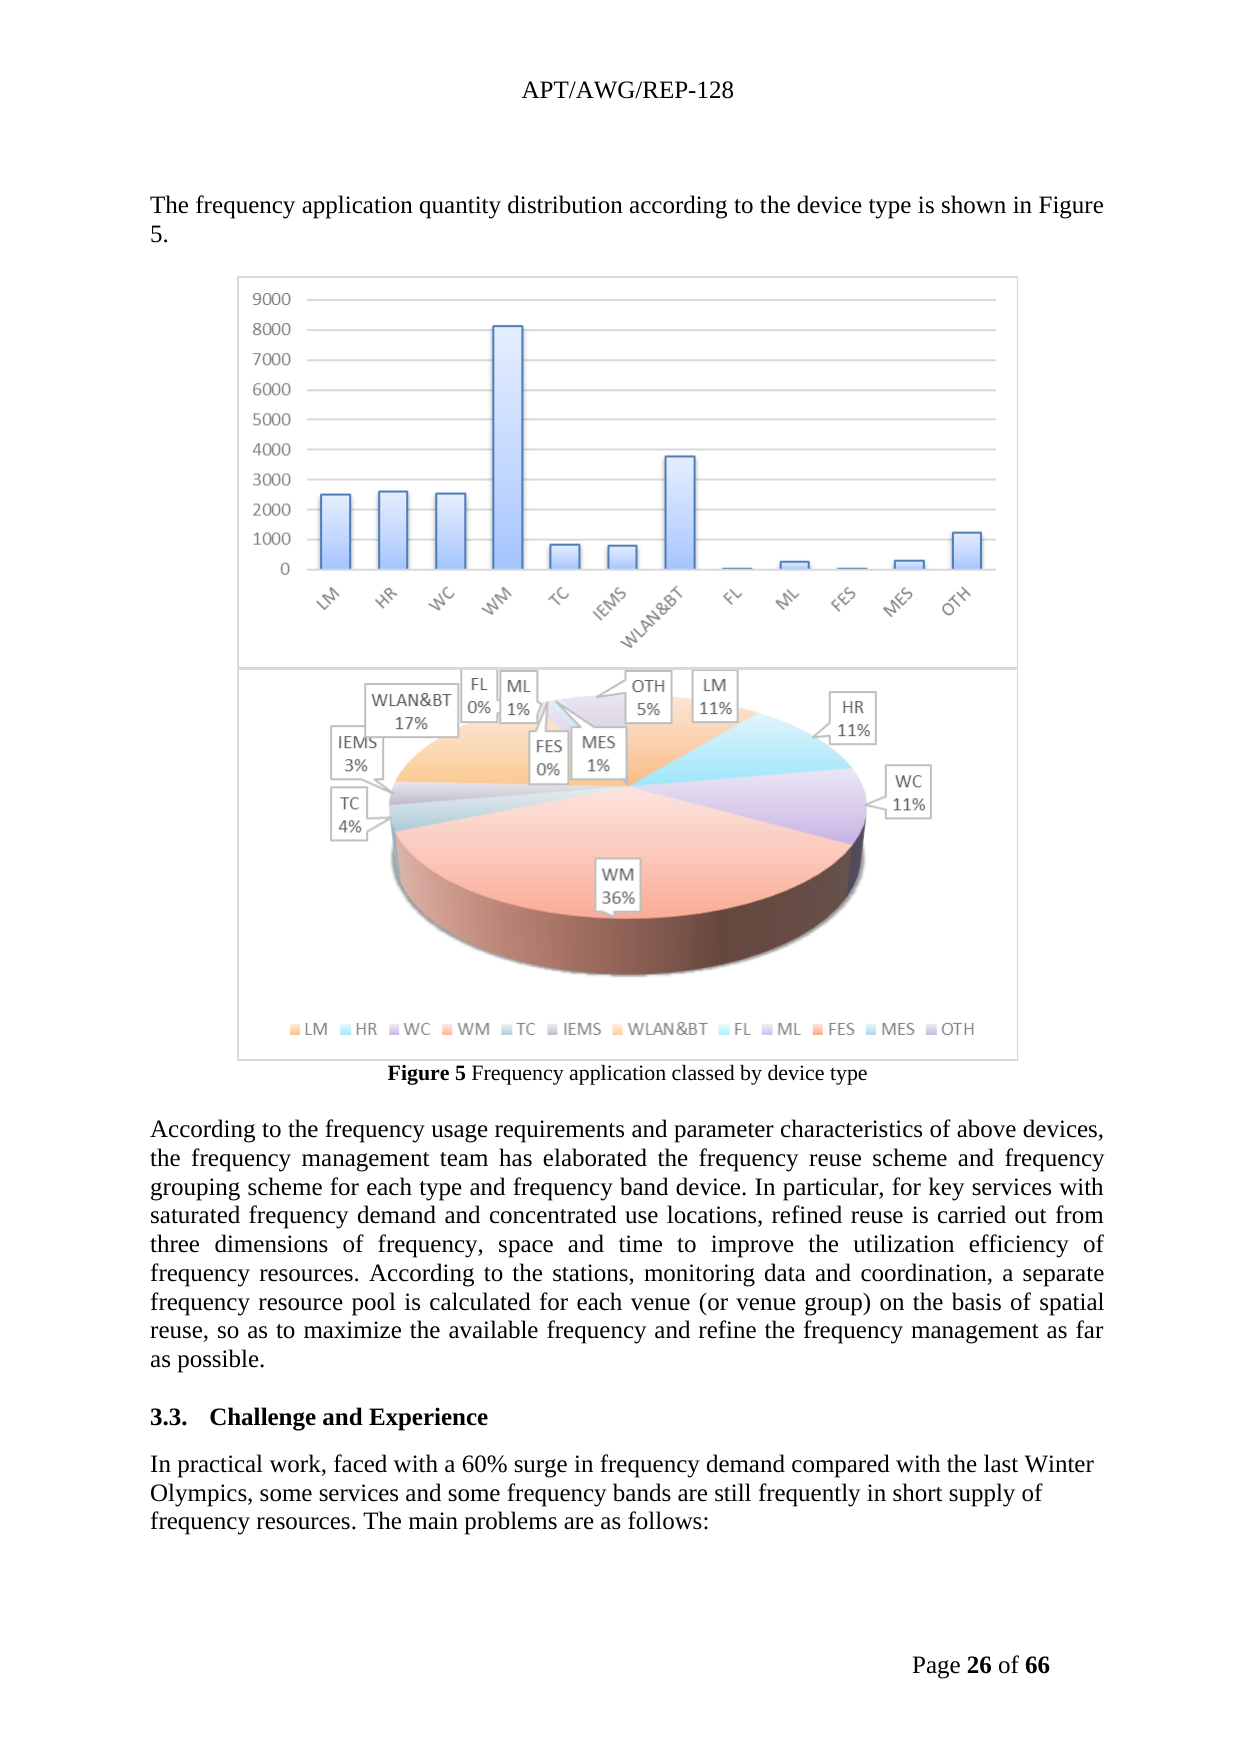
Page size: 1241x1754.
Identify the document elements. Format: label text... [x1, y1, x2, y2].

text According to the frequency usage requirements and parameter characteristics of above devices, the frequency management team has elaborated the frequency reuse scheme and frequency grouping scheme for each type and frequency band device. In particular, for key services with saturated frequency demand and concentrated use locations, refined reuse is carried out from three dimensions of frequency, space and time to improve the utilization efficiency of frequency resources. According to the stations, monitoring data and coordination, a separate frequency resource pool is calculated for each venue (or venue group) on the basis of spatial reuse, so as to maximize the available frequency and refine the frequency management as far as possible. [150, 1114, 1105, 1373]
picture [237, 276, 1019, 1061]
subtitle Challenge and Experience [150, 1402, 1105, 1431]
text The frequency application quantity distribution according to the device type is shown in Figure 5. [150, 190, 1105, 247]
text In practical work, faced with a 60% surge in frequency demand compared with the last Winter Olympics, some services and some frequency bands are still frequently in short supply of frequency resources. The main problems are as follows: [150, 1449, 1105, 1535]
